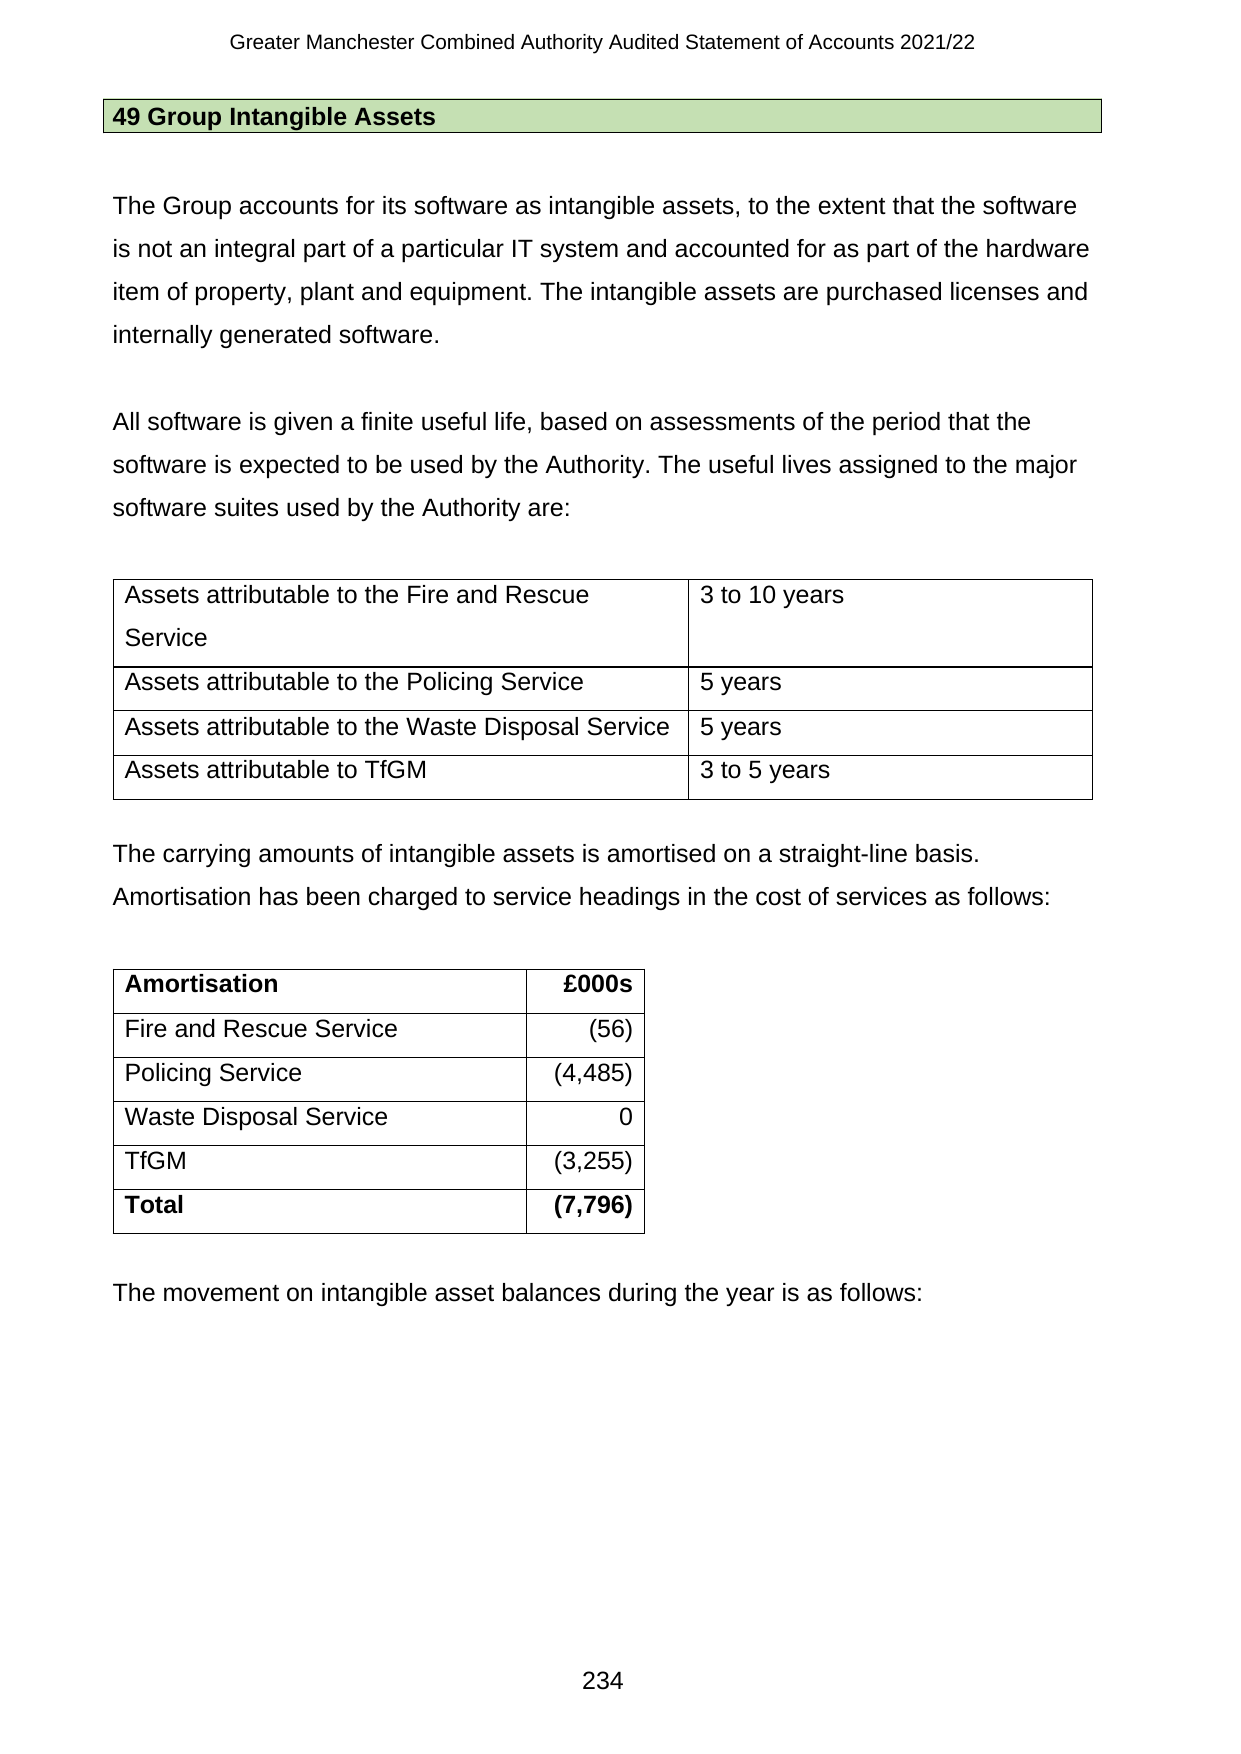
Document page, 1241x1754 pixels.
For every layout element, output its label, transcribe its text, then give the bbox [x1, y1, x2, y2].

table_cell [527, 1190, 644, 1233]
subtitle 49 Group Intangible Assets [104, 100, 1101, 132]
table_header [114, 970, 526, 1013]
text The carrying amounts of intangible assets is amortised on a straight-line basis. Amortisation has been charged to service headings in the cost of services as follows: [112, 839, 1093, 911]
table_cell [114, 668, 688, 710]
text The movement on intangible asset balances during the year is as follows: [112, 1277, 1093, 1306]
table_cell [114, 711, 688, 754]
text All software is given a finite useful life, based on assessments of the period that the software is expected to be used by the Authority. The useful lives assigned to the major software suites used by the Authority are: [112, 407, 1093, 522]
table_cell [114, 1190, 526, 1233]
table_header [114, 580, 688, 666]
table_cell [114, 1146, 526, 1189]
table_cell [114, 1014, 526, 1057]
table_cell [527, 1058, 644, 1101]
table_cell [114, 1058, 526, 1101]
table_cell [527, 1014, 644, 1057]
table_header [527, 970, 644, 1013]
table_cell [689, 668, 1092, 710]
text The Group accounts for its software as intangible assets, to the extent that the software is not an integral part of a particular IT system and accounted for as part of the hardware item of property, plant and equipment. The intangible assets are purchased licenses and internally generated software. [112, 191, 1093, 349]
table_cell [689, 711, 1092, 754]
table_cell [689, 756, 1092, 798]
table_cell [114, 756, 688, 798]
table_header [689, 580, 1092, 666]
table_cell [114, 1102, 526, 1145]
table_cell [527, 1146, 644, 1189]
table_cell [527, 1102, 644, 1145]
